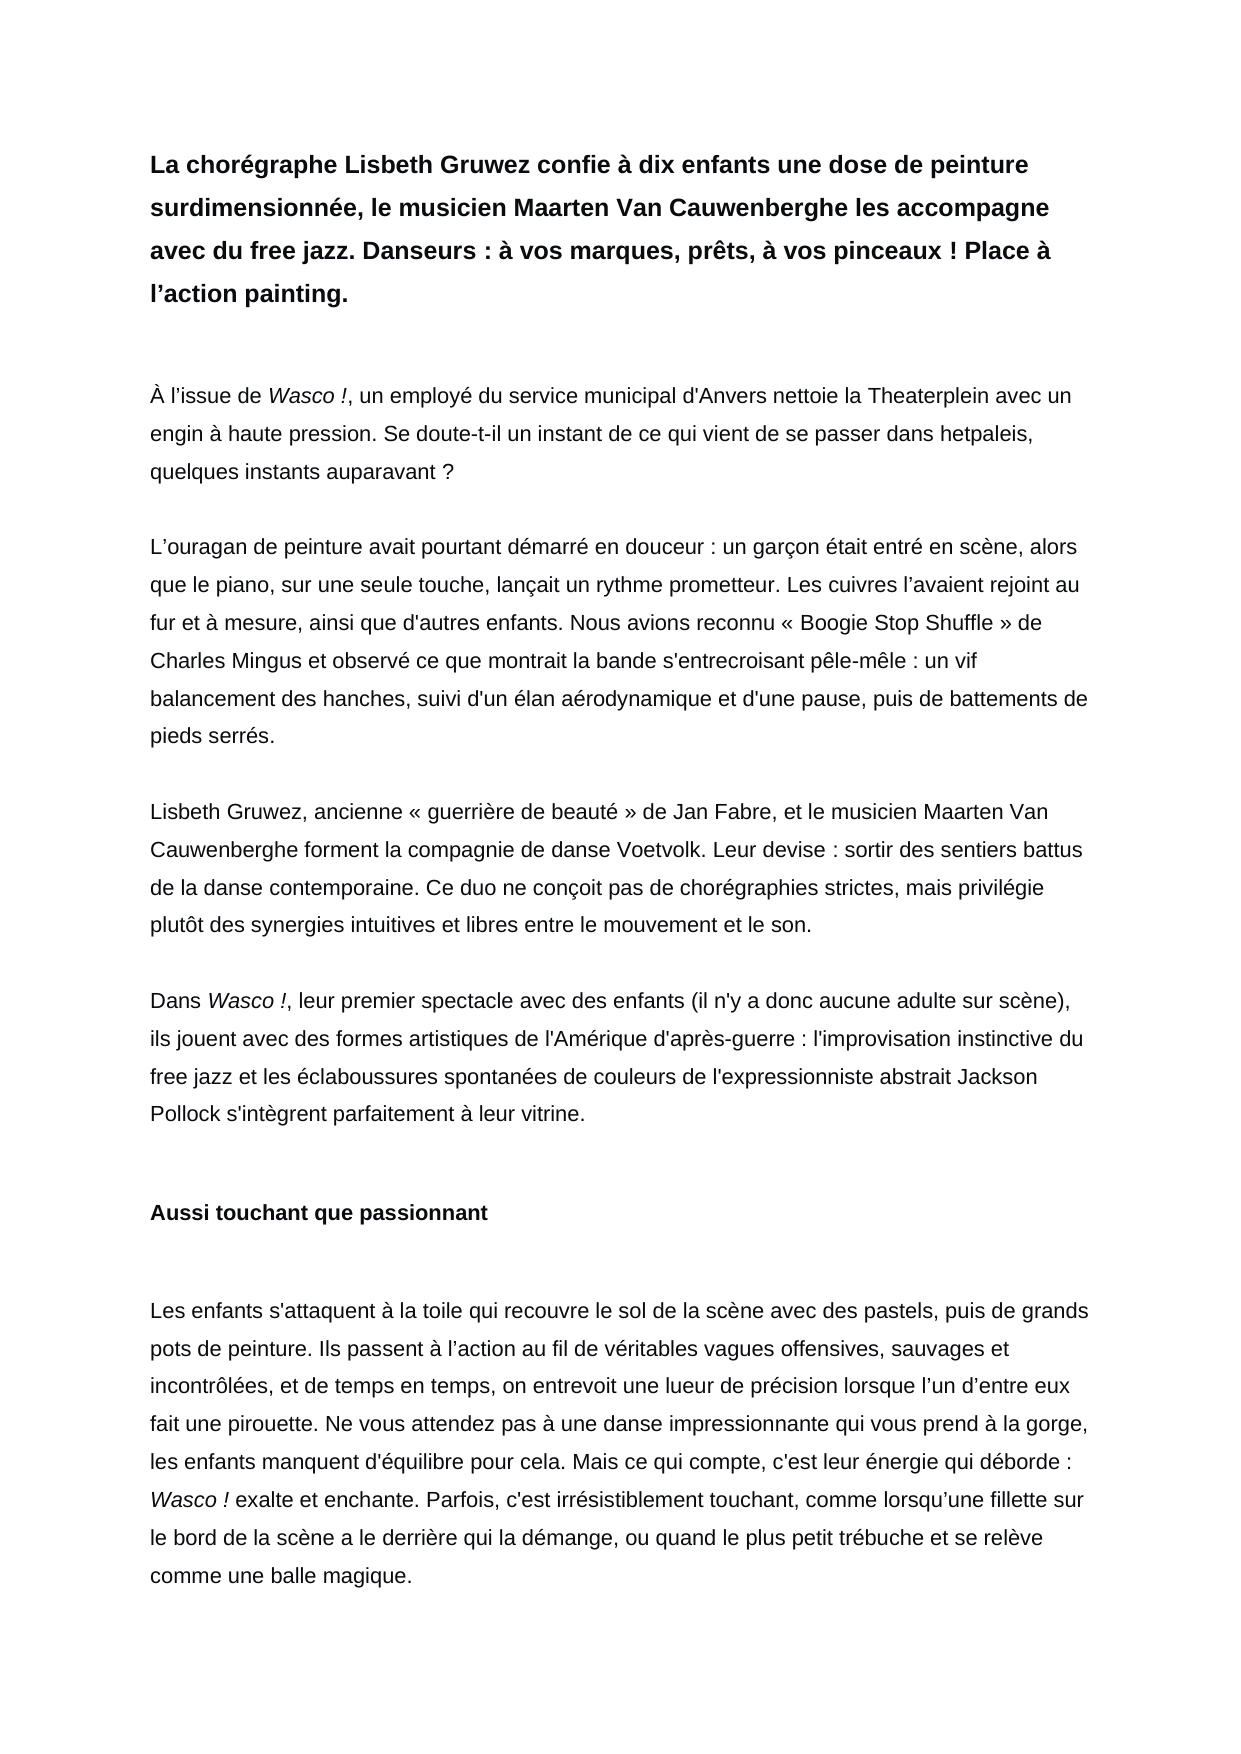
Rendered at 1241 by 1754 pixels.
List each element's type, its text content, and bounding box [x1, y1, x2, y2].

text Les enfants s'attaquent à la toile qui recouvre le sol de la scène avec des pastels, puis de grands pots de peinture. Ils passent à l’action au fil de véritables vagues offensives, sauvages et incontrôlées, et de temps en temps, on entrevoit une lueur de précision lorsque l’un d’entre eux fait une pirouette. Ne vous attendez pas à une danse impressionnante qui vous prend à la gorge, les enfants manquent d'équilibre pour cela. Mais ce qui compte, c'est leur énergie qui déborde : Wasco ! exalte et enchante. Parfois, c'est irrésistiblement touchant, comme lorsqu’une fillette sur le bord de la scène a le derrière qui la démange, ou quand le plus petit trébuche et se relève comme une balle magique. [150, 1298, 1090, 1596]
text Aussi touchant que passionnant [150, 1199, 1090, 1225]
text À l’issue de Wasco !, un employé du service municipal d'Anvers nettoie la Theaterplein avec un engin à haute pression. Se doute-t-il un instant de ce qui vient de se passer dans hetpaleis, quelques instants auparavant ? L’ouragan de peinture avait pourtant démarré en douceur : un garçon était entré en scène, alors que le piano, sur une seule touche, lançait un rythme prometteur. Les cuivres l’avaient rejoint au fur et à mesure, ainsi que d'autres enfants. Nous avions reconnu « Boogie Stop Shuffle » de Charles Mingus et observé ce que montrait la bande s'entrecroisant pêle-mêle : un vif balancement des hanches, suivi d'un élan aérodynamique et d'une pause, puis de battements de pieds serrés. Lisbeth Gruwez, ancienne « guerrière de beauté » de Jan Fabre, et le musicien Maarten Van Cauwenberghe forment la compagnie de danse Voetvolk. Leur devise : sortir des sentiers battus de la danse contemporaine. Ce duo ne conçoit pas de chorégraphies strictes, mais privilégie plutôt des synergies intuitives et libres entre le mouvement et le son. Dans Wasco !, leur premier spectacle avec des enfants (il n'y a donc aucune adulte sur scène), ils jouent avec des formes artistiques de l'Amérique d'après-guerre : l'improvisation instinctive du free jazz et les éclaboussures spontanées de couleurs de l'expressionniste abstrait Jackson Pollock s'intègrent parfaitement à leur vitrine. [150, 383, 1090, 1127]
subtitle La chorégraphe Lisbeth Gruwez confie à dix enfants une dose de peinture surdimensionnée, le musicien Maarten Van Cauwenberghe les accompagne avec du free jazz. Danseurs : à vos marques, prêts, à vos pinceaux ! Place à l’action painting. [150, 150, 1090, 308]
